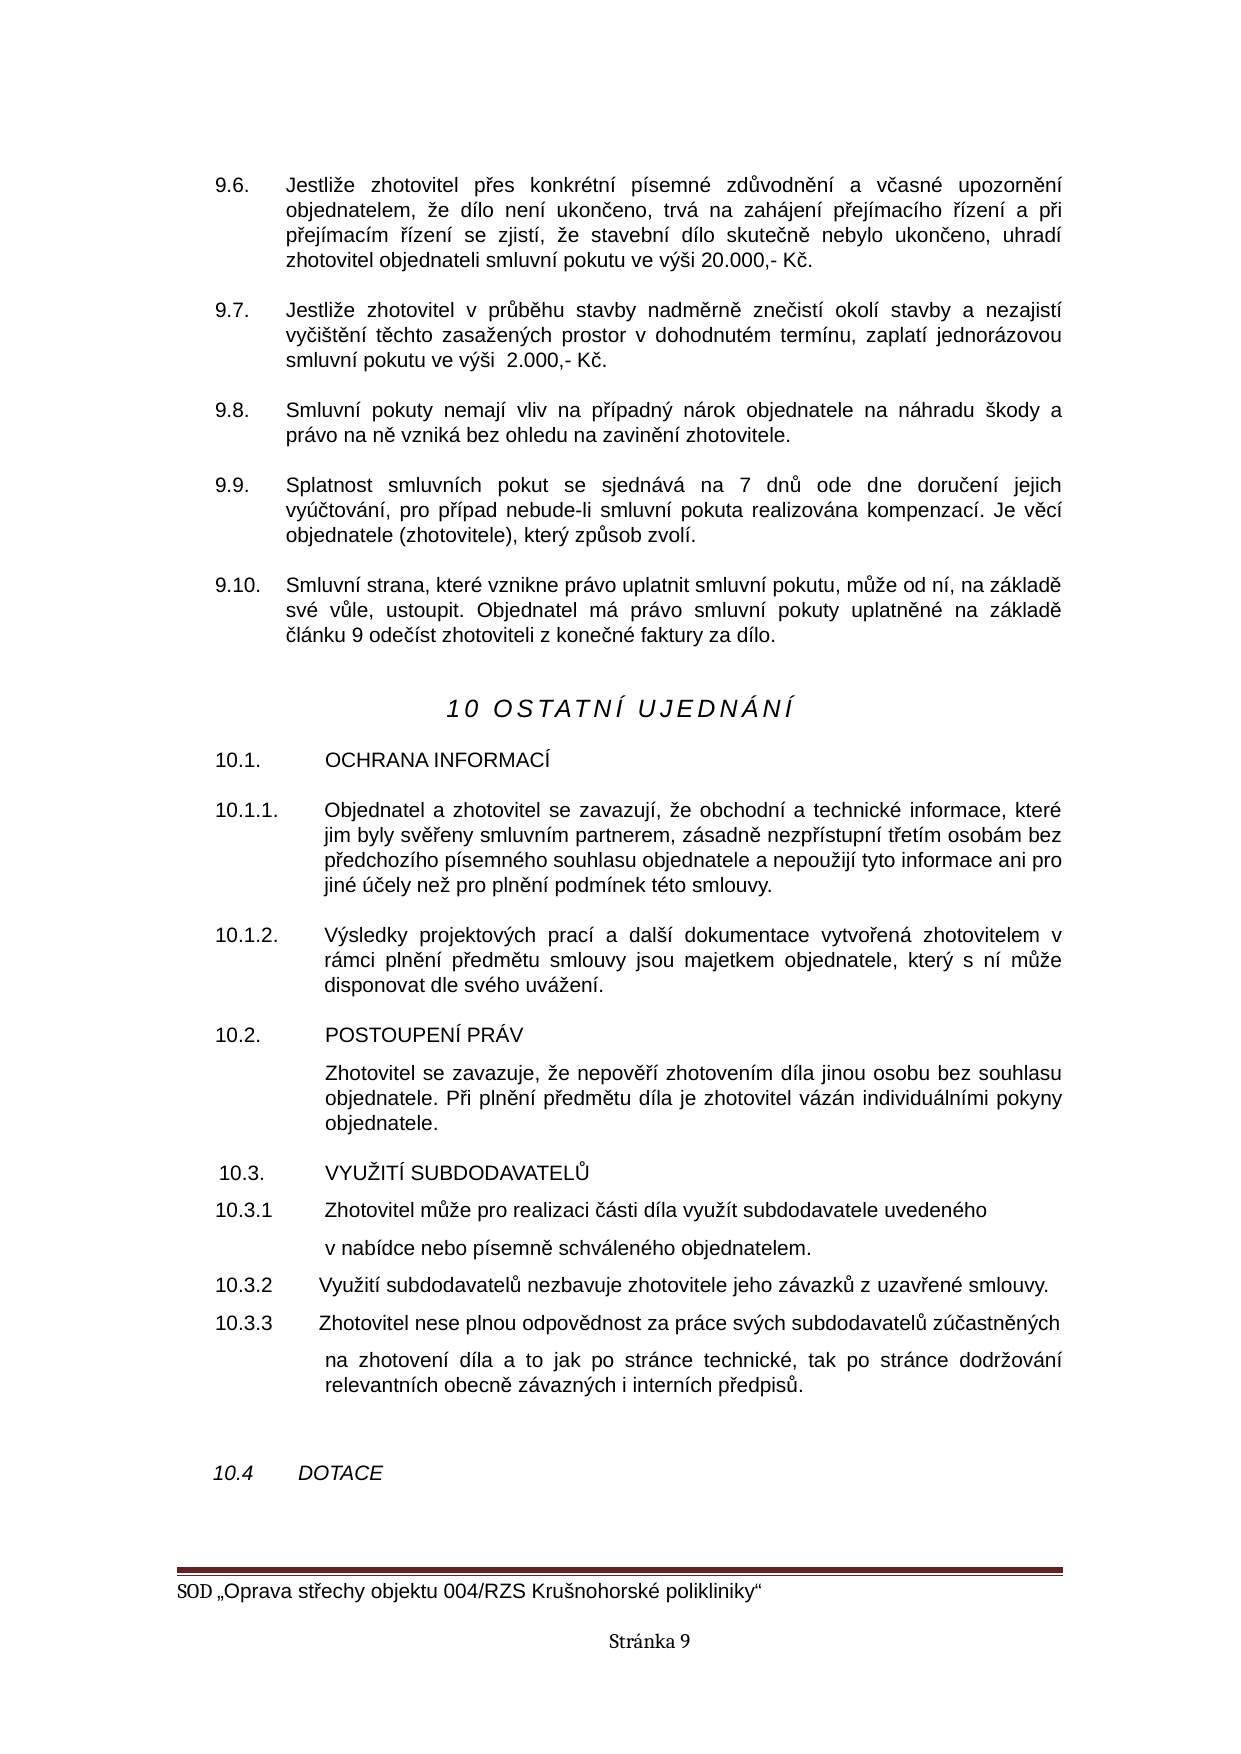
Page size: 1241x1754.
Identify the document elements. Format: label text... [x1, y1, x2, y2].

list na zhotovení díla a to jak po stránce technické, tak po stránce dodržování relevantních obecně závazných i interních předpisů. [325, 1347, 1063, 1397]
list 9.7. Jestliže zhotovitel v průběhu stavby nadměrně znečistí okolí stavby a nezajistí vyčištění těchto zasažených prostor v dohodnutém termínu, zaplatí jednorázovou smluvní pokutu ve výši 2.000,- Kč. [215, 297, 1063, 372]
list 9.6. Jestliže zhotovitel přes konkrétní písemné zdůvodnění a včasné upozornění objednatelem, že dílo není ukončeno, trvá na zahájení přejímacího řízení a při přejímacím řízení se zjistí, že stavební dílo skutečně nebylo ukončeno, uhradí zhotovitel objednateli smluvní pokutu ve výši 20.000,- Kč. [215, 172, 1063, 272]
list Využití subdodavatelů nezbavuje zhotovitele jeho závazků z uzavřené smlouvy. [215, 1272, 1063, 1297]
list 9.10. Smluvní strana, které vznikne právo uplatnit smluvní pokutu, může od ní, na základě své vůle, ustoupit. Objednatel má právo smluvní pokuty uplatněné na základě článku 9 odečíst zhotoviteli z konečné faktury za dílo. [215, 572, 1063, 647]
list 9.9. Splatnost smluvních pokut se sjednává na 7 dnů ode dne doručení jejich vyúčtování, pro případ nebude-li smluvní pokuta realizována kompenzací. Je věcí objednatele (zhotovitele), který způsob zvolí. [215, 472, 1063, 547]
list DOTACE [213, 1460, 1063, 1485]
list VYUŽITÍ SUBDODAVATELŮ [218, 1160, 1063, 1185]
list 10.1.1. Objednatel a zhotovitel se zavazují, že obchodní a technické informace, které jim byly svěřeny smluvním partnerem, zásadně nezpřístupní třetím osobám bez předchozího písemného souhlasu objednatele a nepoužijí tyto informace ani pro jiné účely než pro plnění podmínek této smlouvy. [215, 797, 1063, 897]
list POSTOUPENÍ PRÁV [215, 1022, 1063, 1047]
list OSTATNÍ UJEDNÁNÍ [177, 697, 1063, 722]
list 9.8. Smluvní pokuty nemají vliv na případný nárok objednatele na náhradu škody a právo na ně vzniká bez ohledu na zavinění zhotovitele. [215, 397, 1063, 447]
list v nabídce nebo písemně schváleného objednatelem. [290, 1235, 1063, 1260]
list Zhotovitel může pro realizaci části díla využít subdodavatele uvedeného [215, 1197, 1063, 1222]
list Zhotovitel se zavazuje, že nepověří zhotovením díla jinou osobu bez souhlasu objednatele. Při plnění předmětu díla je zhotovitel vázán individuálními pokyny objednatele. [325, 1060, 1063, 1135]
list Zhotovitel nese plnou odpovědnost za práce svých subdodavatelů zúčastněných [215, 1310, 1063, 1335]
list 10.1.2. Výsledky projektových prací a další dokumentace vytvořená zhotovitelem v rámci plnění předmětu smlouvy jsou majetkem objednatele, který s ní může disponovat dle svého uvážení. [215, 922, 1063, 997]
list OCHRANA INFORMACÍ [215, 747, 1063, 772]
